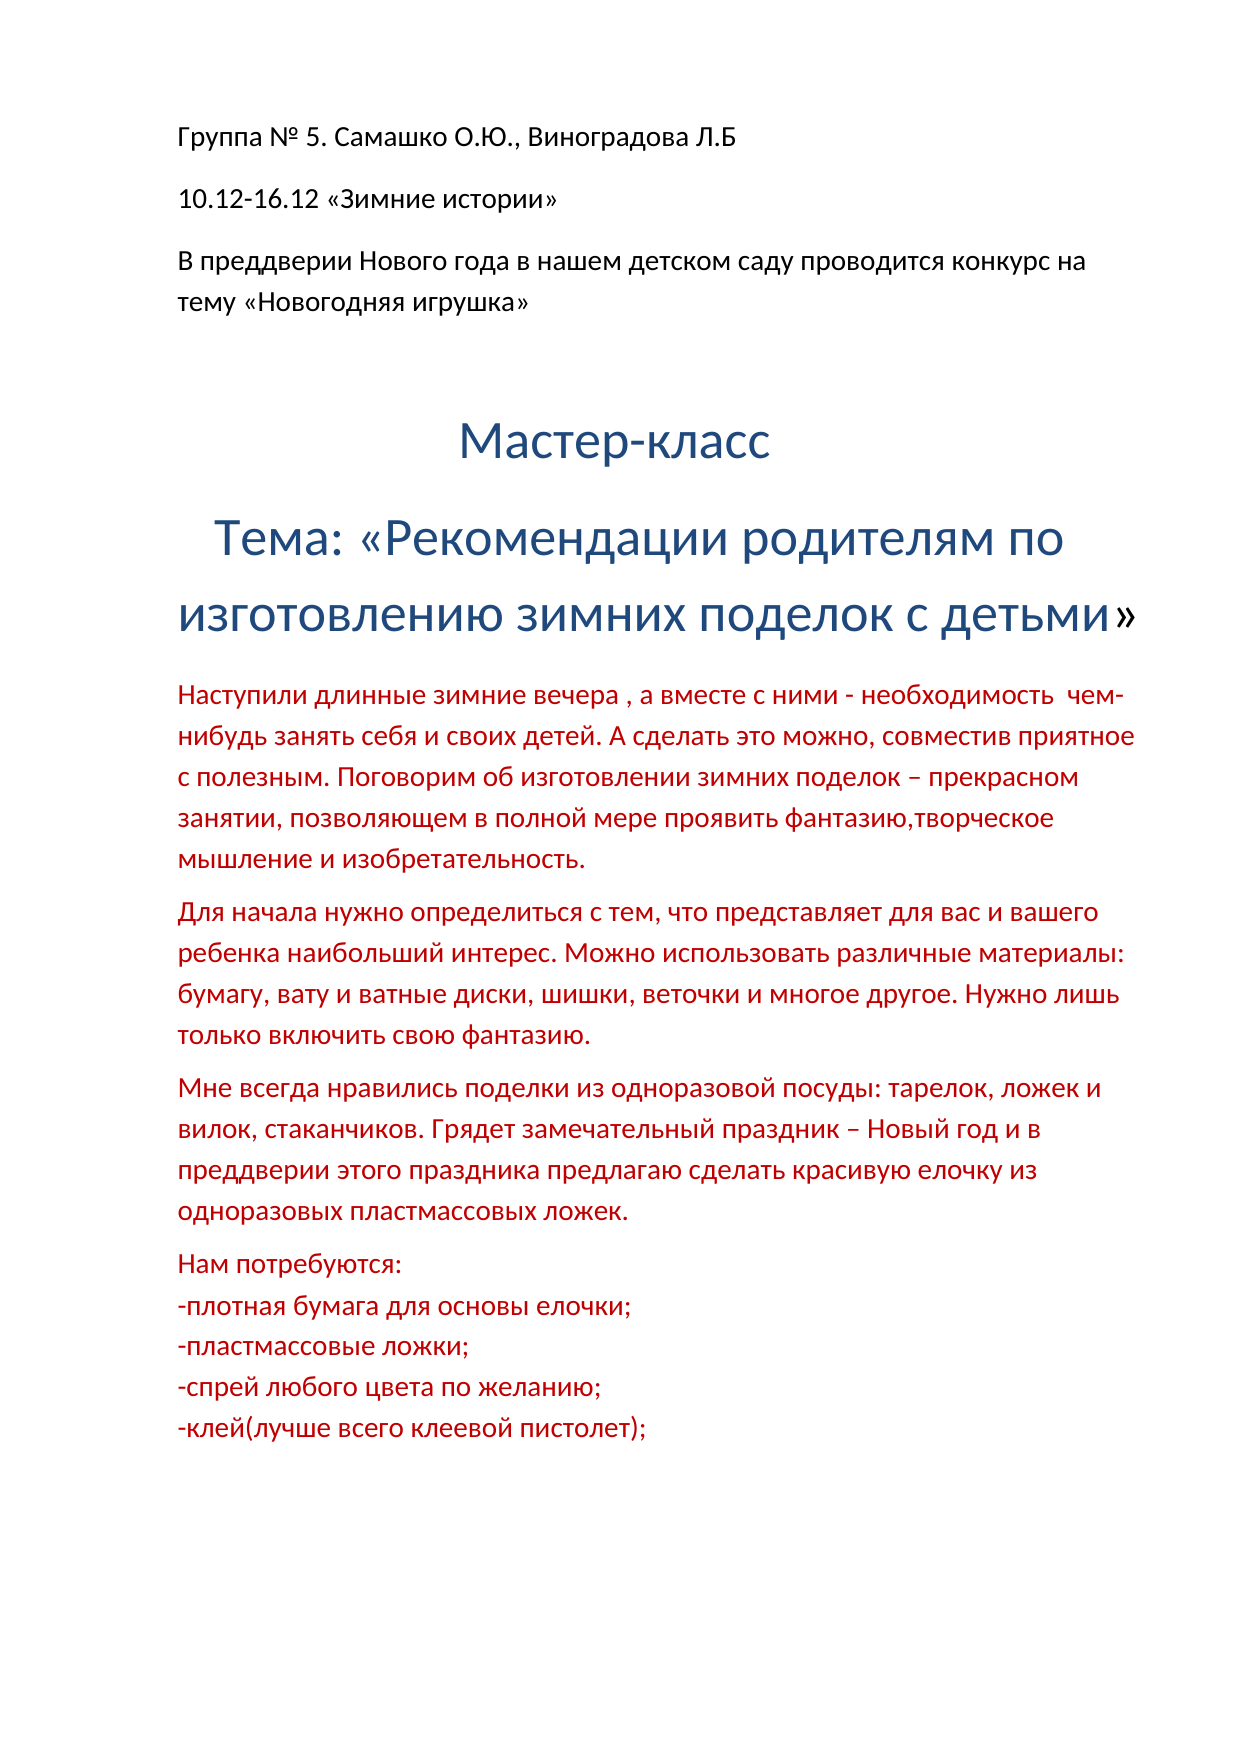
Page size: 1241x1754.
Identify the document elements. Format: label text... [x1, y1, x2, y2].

text Группа № 5. Самашко О.Ю., Виноградова Л.Б [177, 118, 1152, 154]
text Для начала нужно определиться с тем, что представляет для вас и вашего ребенка наибольший интерес. Можно использовать различные материалы: бумагу, вату и ватные диски, шишки, веточки и многое другое. Нужно лишь только включить свою фантазию. [177, 893, 1152, 1052]
text -пластмассовые ложки; [177, 1327, 1152, 1363]
text -клей(лучше всего клеевой пистолет); [177, 1409, 1152, 1445]
text Тема: «Рекомендации родителям по изготовлению зимних поделок с детьми» [177, 503, 1152, 645]
text 10.12-16.12 «Зимние истории» [177, 180, 1152, 216]
text Мне всегда нравились поделки из одноразовой посуды: тарелок, ложек и вилок, стаканчиков. Грядет замечательный праздник – Новый год и в преддверии этого праздника предлагаю сделать красивую елочку из одноразовых пластмассовых ложек. [177, 1069, 1152, 1228]
text Наступили длинные зимние вечера , а вместе с ними - необходимость чем-нибудь занять себя и своих детей. А сделать это можно, совместив приятное с полезным. Поговорим об изготовлении зимних поделок – прекрасном занятии, позволяющем в полной мере проявить фантазию,творческое мышление и изобретательность. [177, 676, 1152, 875]
text Нам потребуются: [177, 1246, 1152, 1281]
text -спрей любого цвета по желанию; [177, 1368, 1152, 1404]
text -плотная бумага для основы елочки; [177, 1287, 1152, 1322]
text В преддверии Нового года в нашем детском саду проводится конкурс на тему «Новогодняя игрушка» [177, 242, 1152, 318]
text Мастер-класс [177, 406, 1152, 472]
